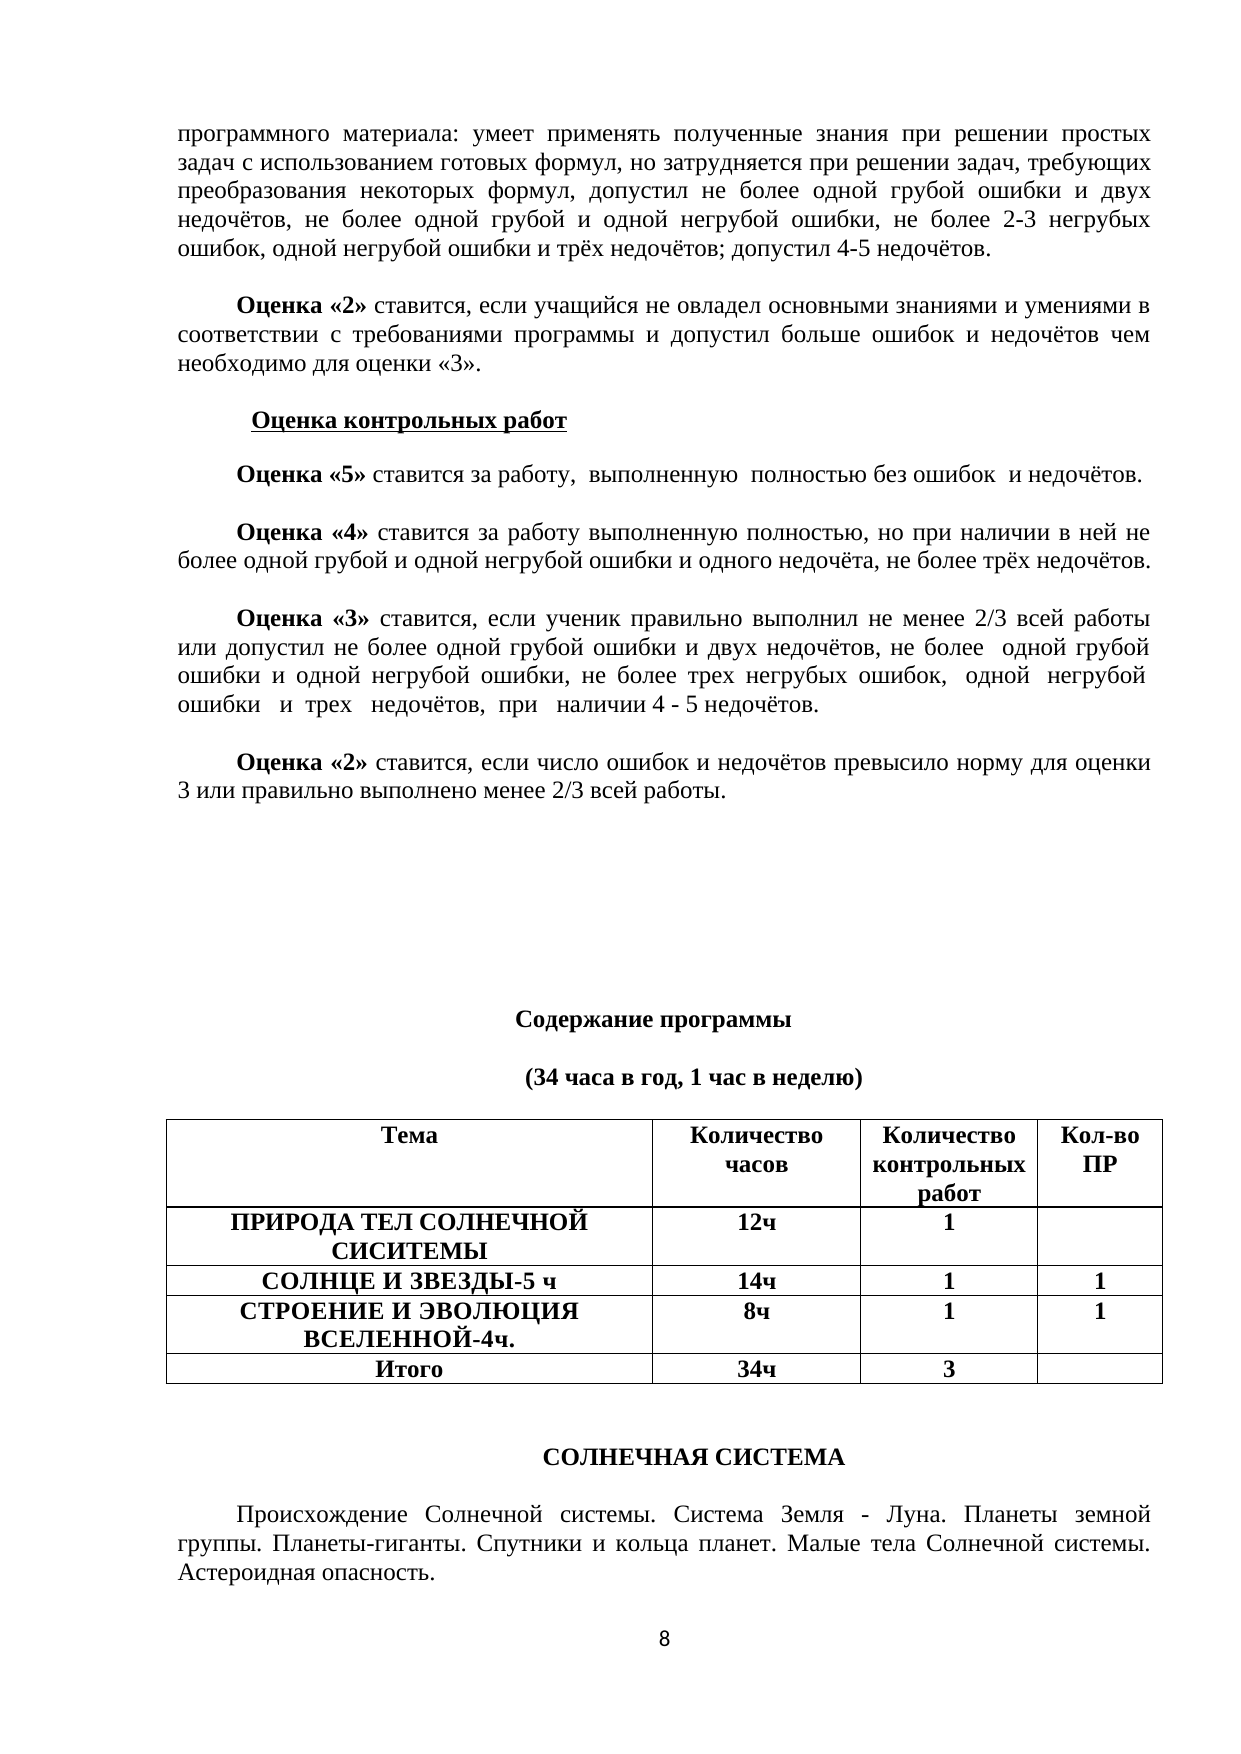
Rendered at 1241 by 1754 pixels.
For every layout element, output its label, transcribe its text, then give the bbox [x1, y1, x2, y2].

text Оценка «2» ставится, если учащийся не овладел основными знаниями и умениями в соответствии с требованиями программы и допустил больше ошибок и недочётов чем необходимо для оценки «3». [177, 291, 1152, 377]
text Оценка «2» ставится, если число ошибок и недочётов превысило норму для оценки 3 или правильно выполнено менее 2/3 всей работы. [177, 747, 1152, 804]
text Содержание программы [177, 1004, 1152, 1033]
table_cell 8ч [653, 1296, 860, 1353]
table_header Кол-во ПР [1038, 1120, 1162, 1206]
table_cell [1038, 1354, 1162, 1383]
table_cell 14ч [653, 1266, 860, 1295]
text Происхождение Солнечной системы. Система Земля - Луна. Планеты земной группы. Планеты-гиганты. Спутники и кольца планет. Малые тела Солнечной системы. Астероидная опасность. [177, 1499, 1152, 1585]
text Оценка контрольных работ [177, 406, 1152, 434]
table_cell 3 [861, 1354, 1037, 1383]
table_cell СОЛНЦЕ И ЗВЕЗДЫ-5 ч [167, 1266, 652, 1295]
table_cell 1 [1038, 1296, 1162, 1353]
table_cell СТРОЕНИЕ И ЭВОЛЮЦИЯ ВСЕЛЕННОЙ-4ч. [167, 1296, 652, 1353]
table_header Количество контрольных работ [861, 1120, 1037, 1206]
text Оценка «3» ставится, если ученик правильно выполнил не менее 2/3 всей работы или допустил не более одной грубой ошибки и двух недочётов, не более одной грубой ошибки и одной негрубой ошибки, не более трех негрубых ошибок, одной негрубой ошибки и трех недочётов, при наличии 4 - 5 недочётов. [177, 603, 1152, 718]
table_header Количество часов [653, 1120, 860, 1206]
table_cell Итого [167, 1354, 652, 1383]
table_cell 1 [1038, 1266, 1162, 1295]
table_cell [1038, 1208, 1162, 1265]
table_cell 1 [861, 1296, 1037, 1353]
table_cell 1 [861, 1208, 1037, 1265]
text Оценка «4» ставится за работу выполненную полностью, но при наличии в ней не более одной грубой и одной негрубой ошибки и одного недочёта, не более трёх недочётов. [177, 517, 1152, 574]
table_header Тема [167, 1120, 652, 1206]
table_cell ПРИРОДА ТЕЛ СОЛНЕЧНОЙ СИСИТЕМЫ [167, 1208, 652, 1265]
text СОЛНЕЧНАЯ СИСТЕМА [177, 1442, 1152, 1470]
text (34 часа в год, 1 час в неделю) [177, 1062, 1152, 1090]
text Оценка «5» ставится за работу, выполненную полностью без ошибок и недочётов. [177, 459, 1152, 488]
table_cell 12ч [653, 1208, 860, 1265]
table_cell 34ч [653, 1354, 860, 1383]
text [177, 118, 1152, 262]
table_cell 1 [861, 1266, 1037, 1295]
